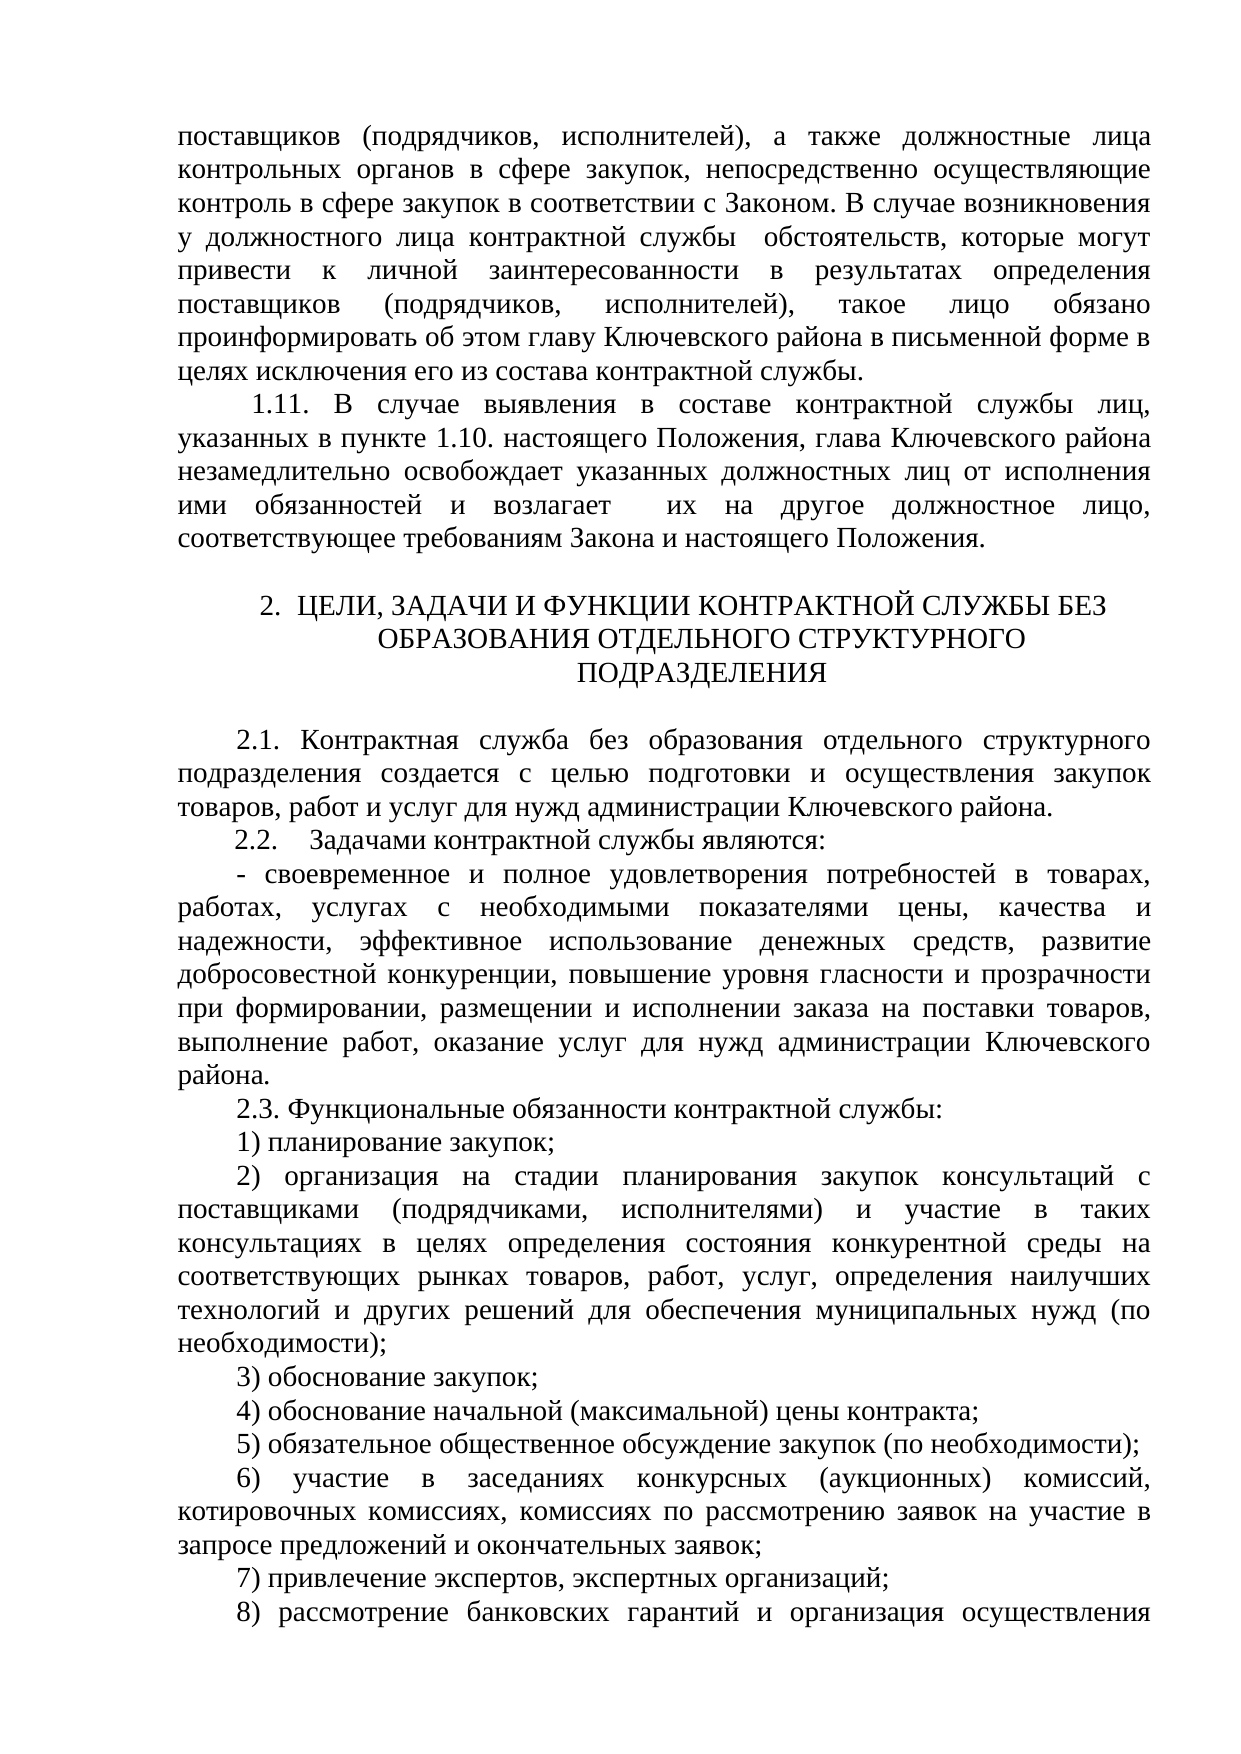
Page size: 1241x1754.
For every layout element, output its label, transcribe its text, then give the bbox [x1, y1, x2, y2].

text 1.11. В случае выявления в составе контрактной службы лиц, указанных в пункте 1.10. настоящего Положения, глава Ключевского района незамедлительно освобождает указанных должностных лиц от исполнения ими обязанностей и возлагает их на другое должностное лицо, соответствующее требованиям Закона и настоящего Положения. [177, 386, 1152, 554]
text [177, 118, 1152, 386]
text 2) организация на стадии планирования закупок консультаций с поставщиками (подрядчиками, исполнителями) и участие в таких консультациях в целях определения состояния конкурентной среды на соответствующих рынках товаров, работ, услуг, определения наилучших технологий и других решений для обеспечения муниципальных нужд (по необходимости); [177, 1158, 1152, 1359]
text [177, 1594, 1152, 1627]
text 7) привлечение экспертов, экспертных организаций; [177, 1560, 1152, 1594]
text - своевременное и полное удовлетворения потребностей в товарах, работах, услугах с необходимыми показателями цены, качества и надежности, эффективное использование денежных средств, развитие добросовестной конкуренции, повышение уровня гласности и прозрачности при формировании, размещении и исполнении заказа на поставки товаров, выполнение работ, оказание услуг для нужд администрации Ключевского района. [177, 856, 1152, 1091]
text 6) участие в заседаниях конкурсных (аукционных) комиссий, котировочных комиссиях, комиссиях по рассмотрению заявок на участие в запросе предложений и окончательных заявок; [177, 1460, 1152, 1560]
text 1) планирование закупок; [177, 1124, 1152, 1158]
text 2.3. Функциональные обязанности контрактной службы: [177, 1091, 1152, 1124]
text 4) обоснование начальной (максимальной) цены контракта; [177, 1393, 1152, 1426]
text 2.1. Контрактная служба без образования отдельного структурного подразделения создается с целью подготовки и осуществления закупок товаров, работ и услуг для нужд администрации Ключевского района. [177, 722, 1152, 822]
text 3) обоснование закупок; [177, 1359, 1152, 1393]
list ЦЕЛИ, ЗАДАЧИ И ФУНКЦИИ КОНТРАКТНОЙ СЛУЖБЫ БЕЗ ОБРАЗОВАНИЯ ОТДЕЛЬНОГО СТРУКТУРНОГО ПОДРАЗДЕЛЕНИЯ [215, 588, 1152, 688]
list Задачами контрактной службы являются: [234, 822, 1152, 856]
text 5) обязательное общественное обсуждение закупок (по необходимости); [177, 1426, 1152, 1460]
